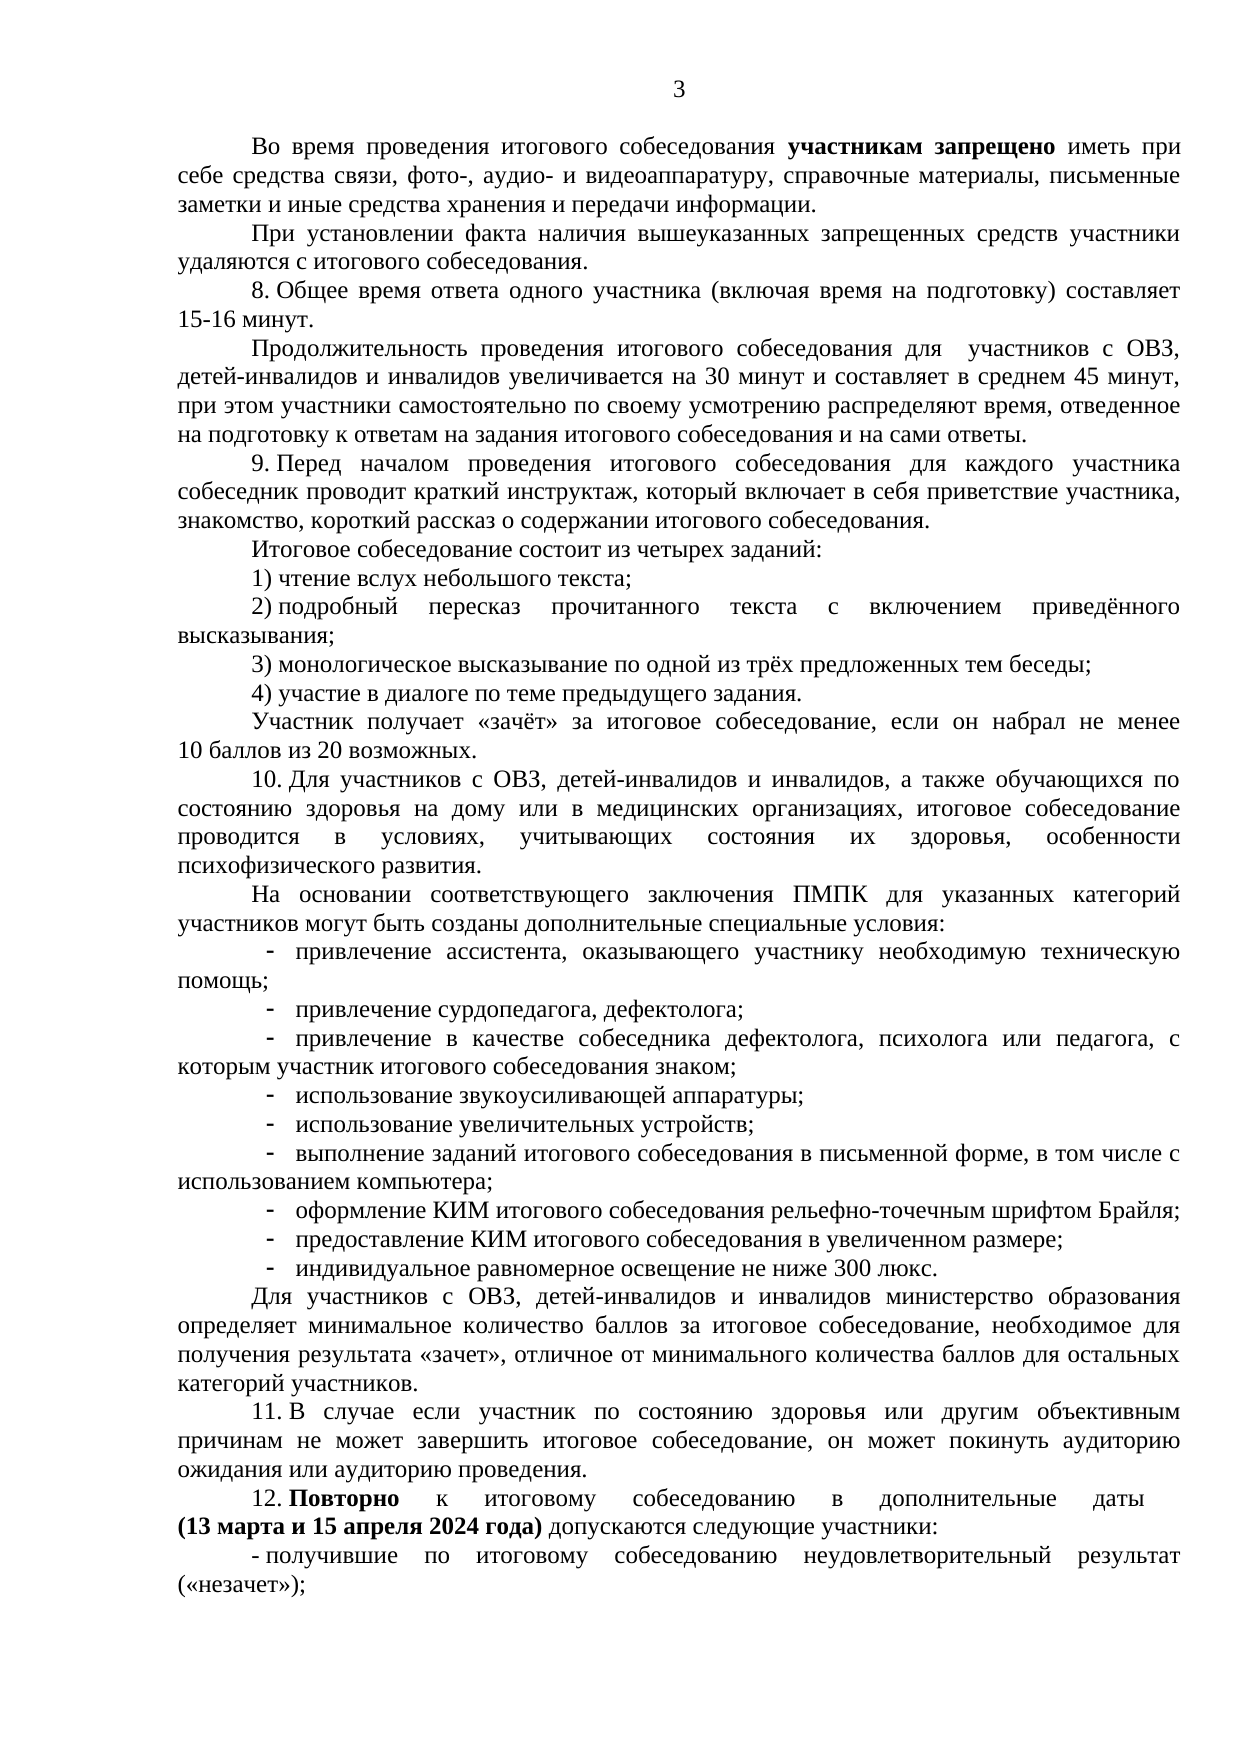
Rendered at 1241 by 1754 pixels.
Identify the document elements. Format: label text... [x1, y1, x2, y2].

list привлечение ассистента, оказывающего участнику необходимую техническую помощь; [177, 936, 1181, 994]
text 8. Общее время ответа одного участника (включая время на подготовку) составляет 15-16 минут. [177, 275, 1181, 333]
text На основании соответствующего заключения ПМПК для указанных категорий участников могут быть созданы дополнительные специальные условия: [177, 879, 1181, 936]
text 3) монологическое высказывание по одной из трёх предложенных тем беседы; [177, 649, 1181, 678]
list При установлении факта наличия вышеуказанных запрещенных средств участники удаляются с итогового собеседования. [177, 218, 1181, 275]
text Итоговое собеседование состоит из четырех заданий: [177, 534, 1181, 563]
list использование звукоусиливающей аппаратуры; [177, 1080, 1181, 1109]
list использование увеличительных устройств; [177, 1109, 1181, 1138]
text 12. Повторно к итоговому собеседованию в дополнительные даты (13 марта и 15 апреля 2024 года) допускаются следующие участники: [177, 1483, 1181, 1540]
text Продолжительность проведения итогового собеседования для участников с ОВЗ, детей-инвалидов и инвалидов увеличивается на 30 минут и составляет в среднем 45 минут, при этом участники самостоятельно по своему усмотрению распределяют время, отведенное на подготовку к ответам на задания итогового собеседования и на сами ответы. [177, 333, 1181, 448]
list оформление КИМ итогового собеседования рельефно-точечным шрифтом Брайля; [177, 1195, 1181, 1224]
text 11. В случае если участник по состоянию здоровья или другим объективным причинам не может завершить итоговое собеседование, он может покинуть аудиторию ожидания или аудиторию проведения. [177, 1396, 1181, 1483]
text 2) подробный пересказ прочитанного текста с включением приведённого высказывания; [177, 591, 1181, 649]
list Во время проведения итогового собеседования участникам запрещено иметь при себе средства связи, фото-, аудио- и видеоаппаратуру, справочные материалы, письменные заметки и иные средства хранения и передачи информации. [177, 131, 1181, 218]
text 1) чтение вслух небольшого текста; [177, 563, 1181, 591]
text - получившие по итоговому собеседованию неудовлетворительный результат («незачет»); [177, 1540, 1181, 1598]
text Участник получает «зачёт» за итоговое собеседование, если он набрал не менее 10 баллов из 20 возможных. [177, 706, 1181, 764]
list предоставление КИМ итогового собеседования в увеличенном размере; [177, 1224, 1181, 1253]
list привлечение сурдопедагога, дефектолога; [177, 994, 1181, 1023]
list выполнение заданий итогового собеседования в письменной форме, в том числе с использованием компьютера; [177, 1138, 1181, 1195]
list привлечение в качестве собеседника дефектолога, психолога или педагога, с которым участник итогового собеседования знаком; [177, 1023, 1181, 1080]
text 4) участие в диалоге по теме предыдущего задания. [177, 678, 1181, 706]
text 10. Для участников с ОВЗ, детей-инвалидов и инвалидов, а также обучающихся по состоянию здоровья на дому или в медицинских организациях, итоговое собеседование проводится в условиях, учитывающих состояния их здоровья, особенности психофизического развития. [177, 764, 1181, 879]
list индивидуальное равномерное освещение не ниже 300 люкс. [177, 1253, 1181, 1281]
text 9. Перед началом проведения итогового собеседования для каждого участника собеседник проводит краткий инструктаж, который включает в себя приветствие участника, знакомство, короткий рассказ о содержании итогового собеседования. [177, 448, 1181, 534]
text Для участников с ОВЗ, детей-инвалидов и инвалидов министерство образования определяет минимальное количество баллов за итоговое собеседование, необходимое для получения результата «зачет», отличное от минимального количества баллов для остальных категорий участников. [177, 1281, 1181, 1396]
